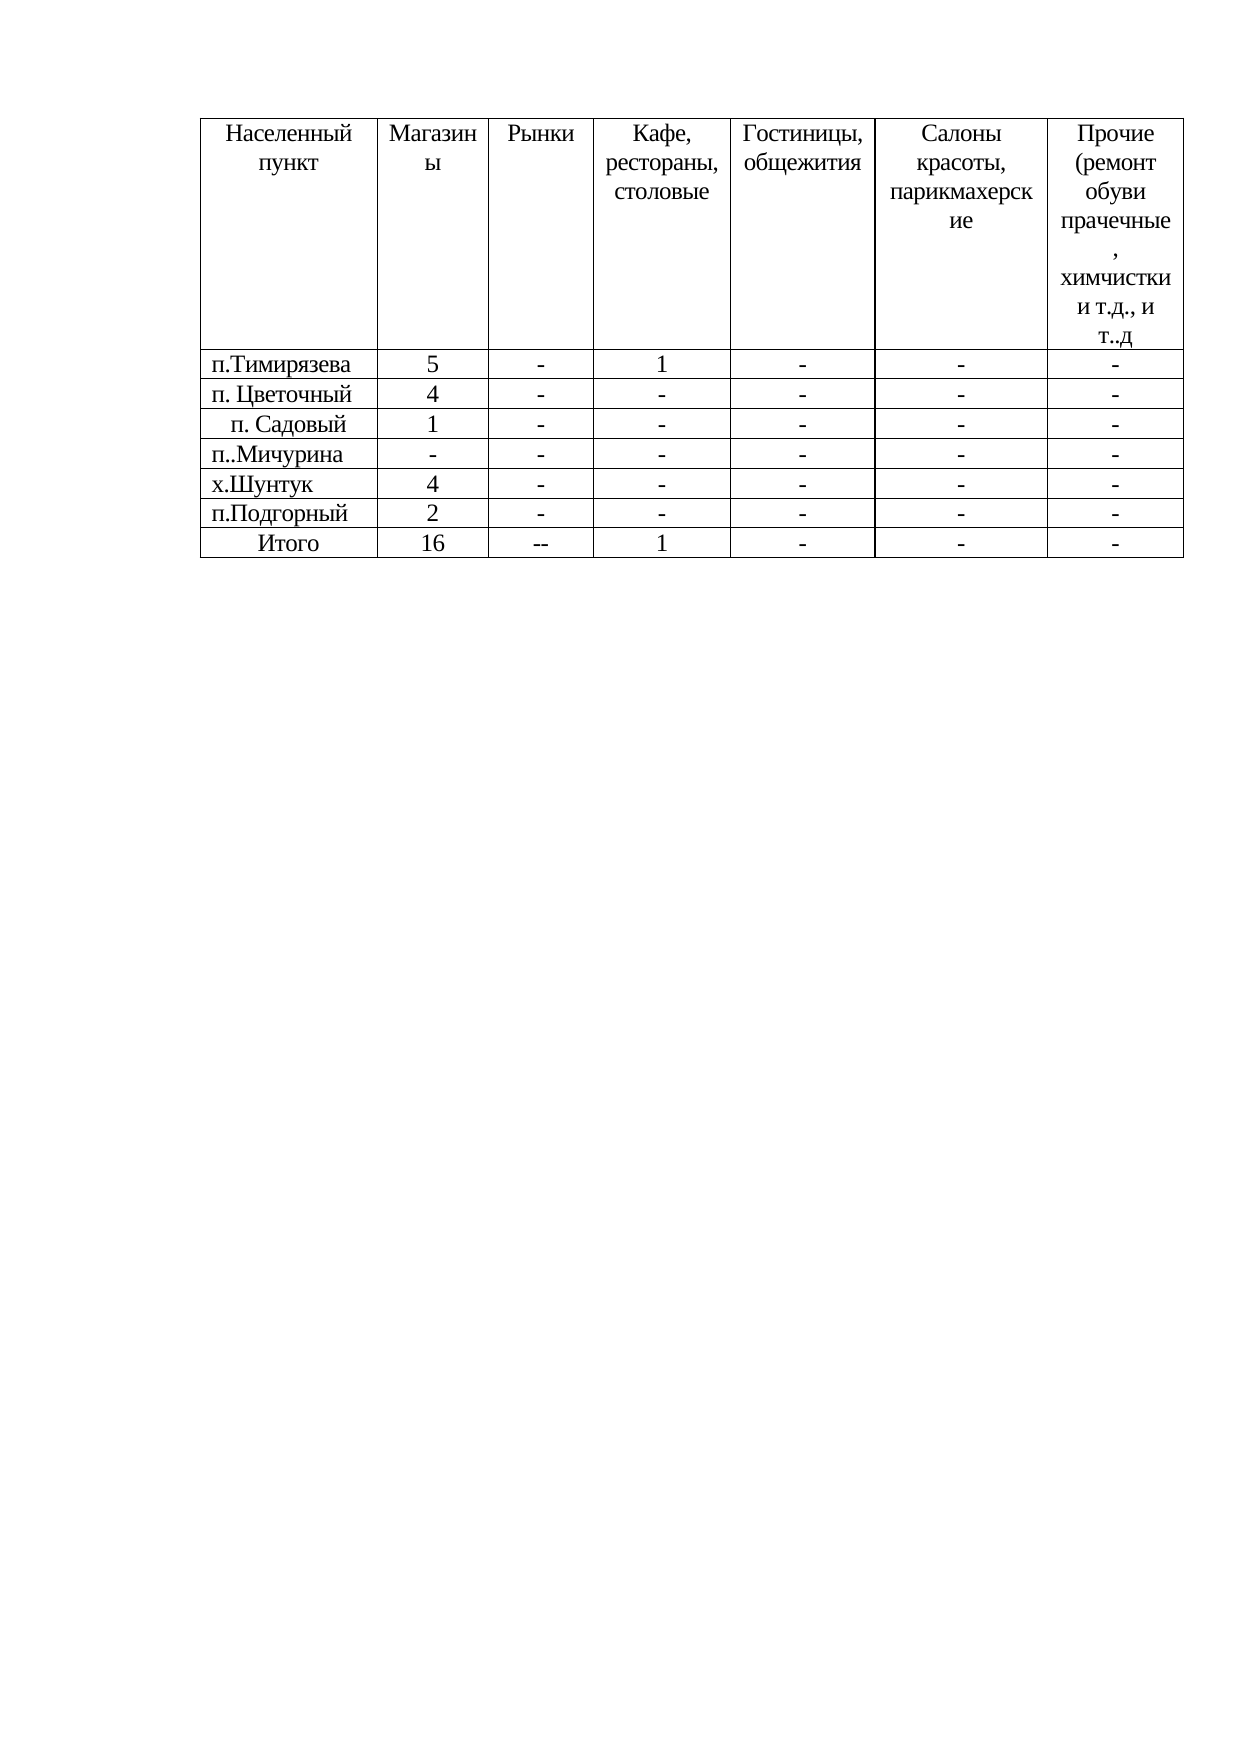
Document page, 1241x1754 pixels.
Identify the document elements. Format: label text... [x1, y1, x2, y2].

table_header Салоны красоты, парикмахерские [876, 119, 1047, 348]
table_cell - [876, 528, 1047, 557]
table_cell - [731, 350, 874, 378]
table_cell - [1048, 528, 1183, 557]
table_cell 1 [594, 528, 730, 557]
table_cell 4 [378, 379, 488, 408]
table_cell п. Садовый [201, 409, 377, 438]
table_cell - [731, 379, 874, 408]
table_cell - [1048, 469, 1183, 497]
table_cell - [594, 409, 730, 438]
table_cell - [489, 439, 593, 468]
table_cell - [876, 499, 1047, 527]
table_cell - [594, 379, 730, 408]
table_cell - [876, 379, 1047, 408]
table_cell - [876, 409, 1047, 438]
table_cell х.Шунтук [201, 469, 377, 497]
table_cell - [489, 499, 593, 527]
table_header Прочие (ремонт обуви прачечные, химчистки и т.д., и т..д [1048, 119, 1183, 348]
table_cell - [489, 409, 593, 438]
table_cell 4 [378, 469, 488, 497]
table_cell - [1048, 409, 1183, 438]
table_cell - [731, 499, 874, 527]
table_cell п. Цветочный [201, 379, 377, 408]
table_cell 1 [594, 350, 730, 378]
table_cell п.Подгорный [201, 499, 377, 527]
table_cell - [876, 469, 1047, 497]
table_cell - [876, 439, 1047, 468]
table_cell - [731, 528, 874, 557]
table_cell - [489, 469, 593, 497]
table_header Гостиницы, общежития [731, 119, 874, 348]
table_cell п.Тимирязева [201, 350, 377, 378]
table_cell 16 [378, 528, 488, 557]
table_cell -- [489, 528, 593, 557]
table_cell - [489, 350, 593, 378]
table_cell - [731, 439, 874, 468]
table_cell - [731, 469, 874, 497]
table_cell - [489, 379, 593, 408]
table_cell - [594, 499, 730, 527]
table_cell - [594, 439, 730, 468]
table_cell - [1048, 439, 1183, 468]
table_cell 5 [378, 350, 488, 378]
table_cell 1 [378, 409, 488, 438]
table_header Населенный пункт [201, 119, 377, 348]
table_cell - [876, 350, 1047, 378]
table_cell - [1048, 350, 1183, 378]
table_cell - [594, 469, 730, 497]
table_cell 2 [378, 499, 488, 527]
table_cell - [378, 439, 488, 468]
table_cell - [731, 409, 874, 438]
table_cell п..Мичурина [201, 439, 377, 468]
table_header Магазины [378, 119, 488, 348]
table_cell Итого [201, 528, 377, 557]
table_cell - [1048, 499, 1183, 527]
table_header Кафе, рестораны, столовые [594, 119, 730, 348]
table_header Рынки [489, 119, 593, 348]
table_cell - [1048, 379, 1183, 408]
